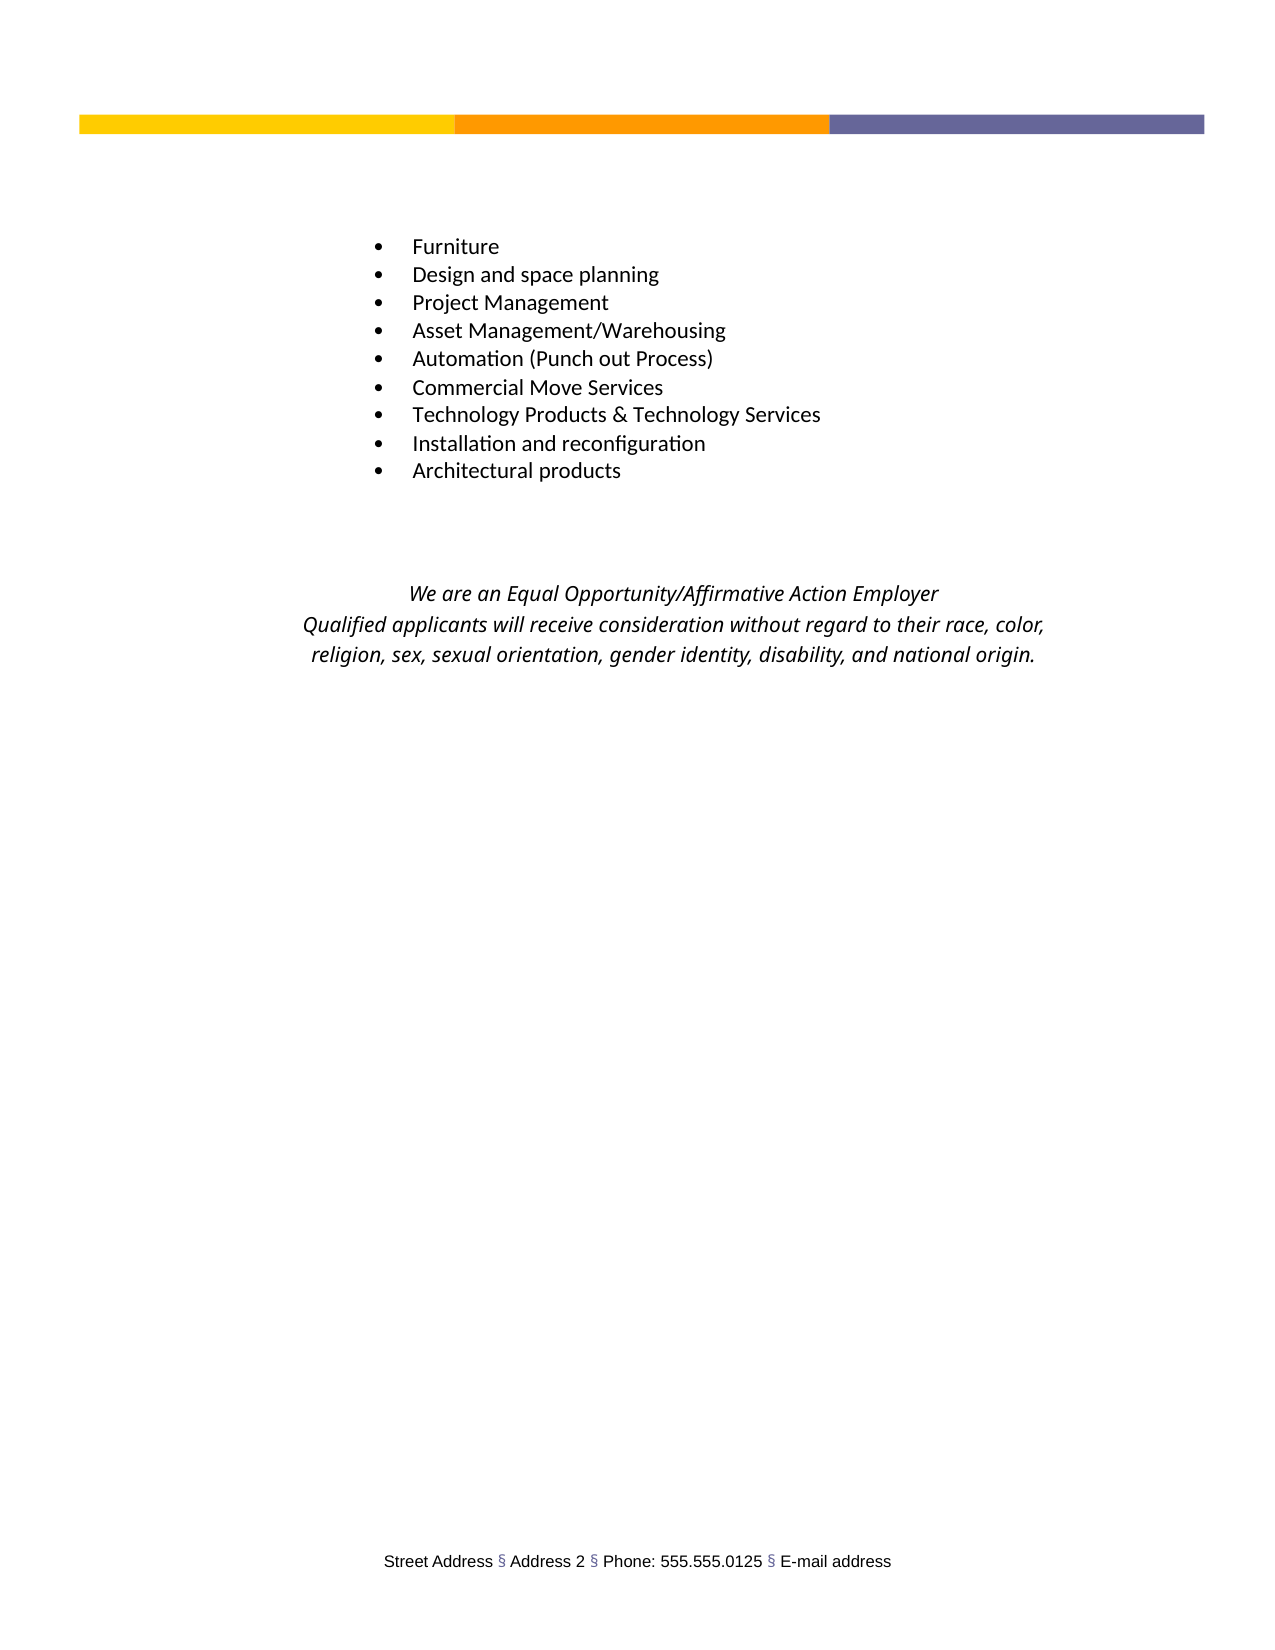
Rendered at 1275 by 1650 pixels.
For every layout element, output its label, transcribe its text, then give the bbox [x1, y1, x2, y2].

list Project Management [375, 288, 1087, 317]
list Technology Products & Technology Services [375, 401, 1087, 429]
list Automation (Punch out Process) [375, 344, 1087, 373]
list Design and space planning [375, 261, 1087, 288]
list Architectural products [375, 457, 1087, 485]
list Commercial Move Services [375, 373, 1087, 401]
list Installation and reconfiguration [375, 429, 1087, 457]
list Asset Management/Warehousing [375, 317, 1087, 344]
text We are an Equal Opportunity/Affirmative Action Employer Qualified applicants will receive consideration without regard to their race, color, religion, sex, sexual orientation, gender identity, disability, and national origin. [262, 579, 1087, 669]
list Furniture [375, 232, 1087, 261]
